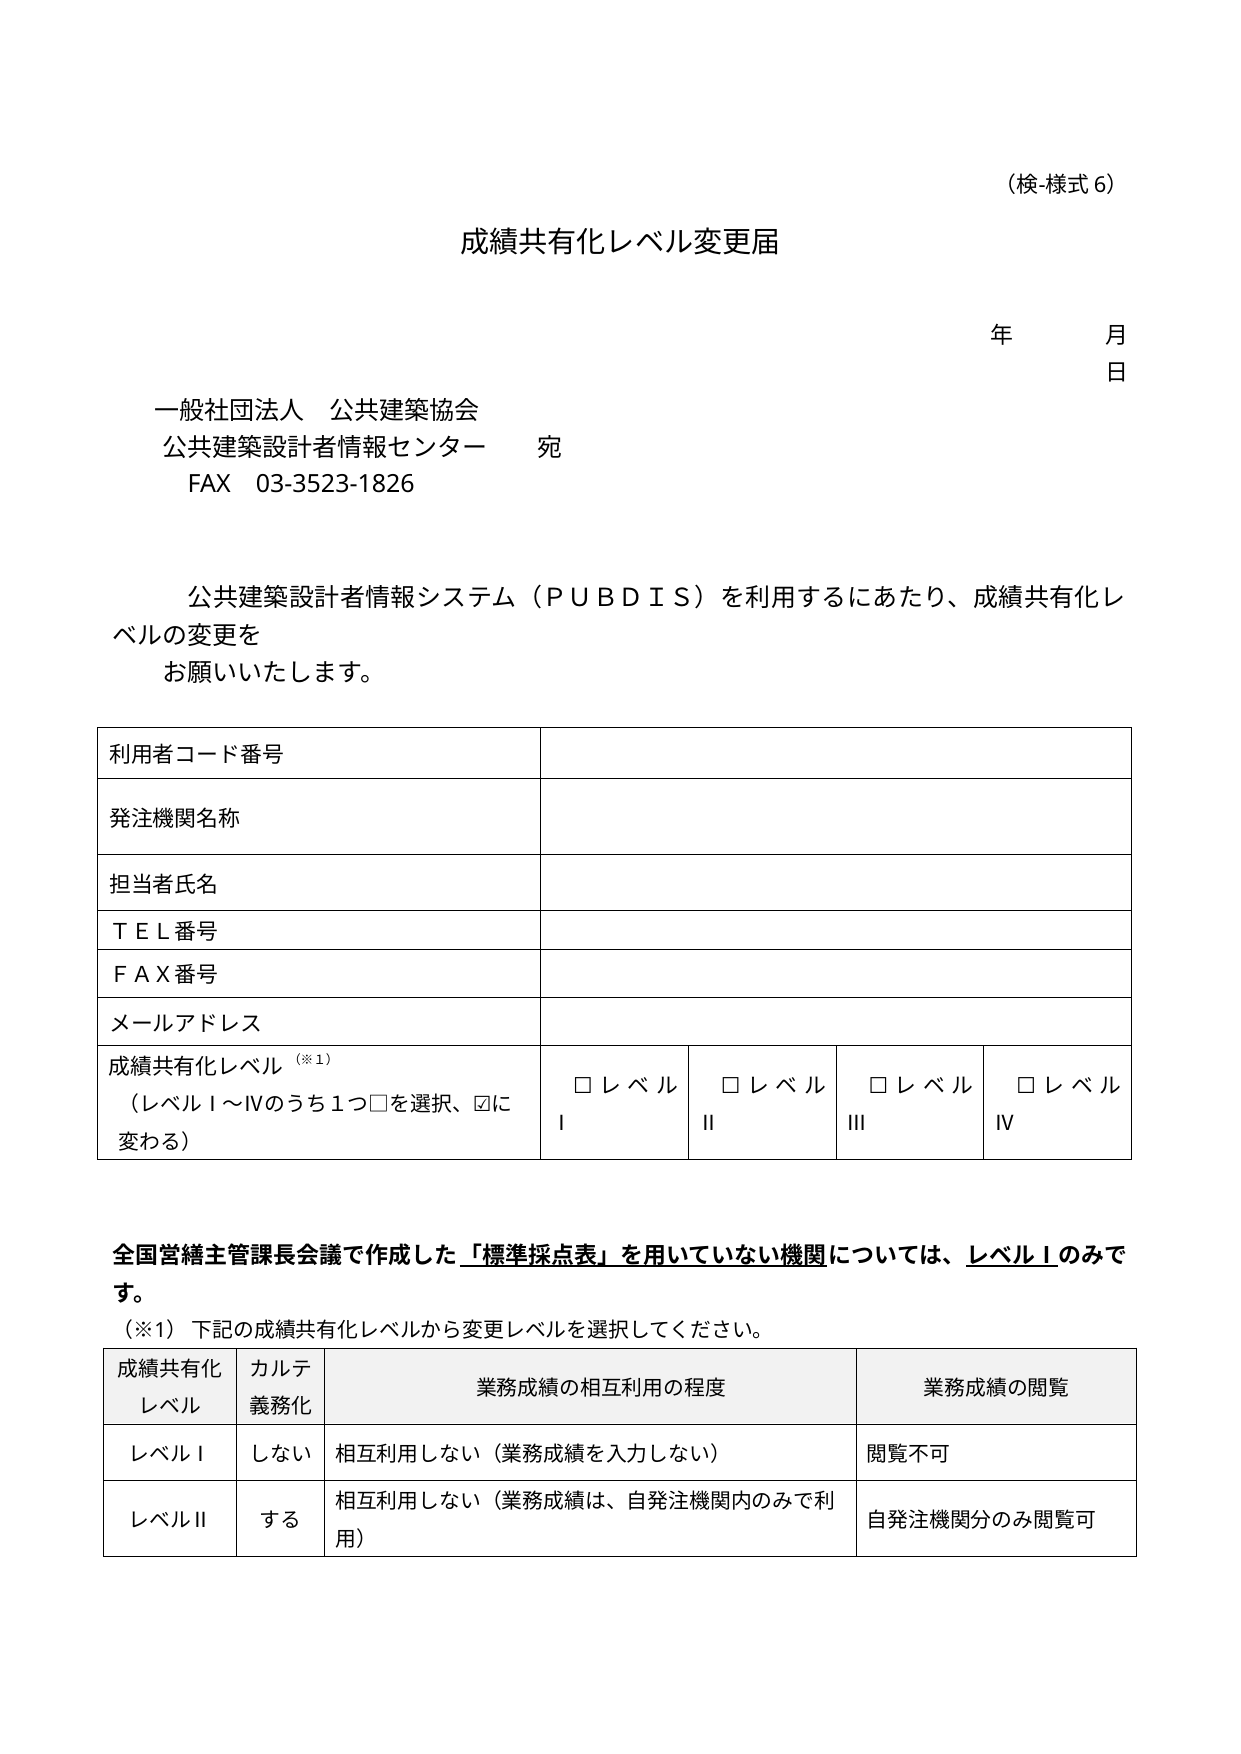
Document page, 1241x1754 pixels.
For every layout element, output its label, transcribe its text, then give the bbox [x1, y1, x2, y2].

table_cell レベルⅡ [104, 1481, 236, 1556]
text （※1） 下記の成績共有化レベルから変更レベルを選択してください。 [112, 1310, 1128, 1347]
table_cell 相互利用しない（業務成績を入力しない） [325, 1425, 856, 1480]
text （検-様式6） [112, 164, 1128, 202]
table_cell する [237, 1481, 324, 1556]
table_header レベルⅢ [837, 1046, 983, 1159]
table_cell [541, 855, 1131, 910]
text 全国営繕主管課長会議で作成した「標準採点表」を用いていない機関については、レベルⅠのみです。 [112, 1235, 1128, 1310]
table_cell 担当者氏名 [98, 855, 540, 910]
table_cell 発注機関名称 [98, 779, 540, 854]
table_header カルテ 義務化 [237, 1349, 324, 1423]
text お願いいたします。 [112, 652, 1128, 689]
table_cell 閲覧不可 [857, 1425, 1136, 1480]
table_cell ＴＥＬ番号 [98, 911, 540, 949]
table_cell レベルⅠ [104, 1425, 236, 1480]
table_cell [541, 779, 1131, 854]
table_header 利用者コード番号 [98, 728, 540, 778]
table_cell [541, 998, 1131, 1045]
table_header 成績共有化レベル （※１） （レベルⅠ～Ⅳのうち１つ□を選択、に変わる） [98, 1046, 540, 1159]
text 公共建築設計者情報システム（ＰＵＢＤＩＳ）を利用するにあたり、成績共有化レベルの変更を [112, 577, 1128, 652]
table_cell 相互利用しない（業務成績は、自発注機関内のみで利用） [325, 1481, 856, 1556]
text 年 月 日 [112, 314, 1128, 389]
table_header 業務成績の閲覧 [857, 1349, 1136, 1423]
table_cell 自発注機関分のみ閲覧可 [857, 1481, 1136, 1556]
table_cell [541, 950, 1131, 997]
table_header レベルⅠ [541, 1046, 688, 1159]
table_cell しない [237, 1425, 324, 1480]
text 成績共有化レベル変更届 [112, 202, 1128, 277]
table_cell [541, 911, 1131, 949]
table_header レベルⅣ [984, 1046, 1131, 1159]
table_header レベルⅡ [689, 1046, 836, 1159]
text FAX 03-3523-1826 [112, 464, 1128, 502]
table_header 業務成績の相互利用の程度 [325, 1349, 856, 1423]
table_header [541, 728, 1131, 778]
table_header 成績共有化 レベル [104, 1349, 236, 1423]
table_cell メールアドレス [98, 998, 540, 1045]
table_cell ＦＡＸ番号 [98, 950, 540, 997]
text 一般社団法人 公共建築協会 公共建築設計者情報センター 宛 [112, 389, 1128, 464]
